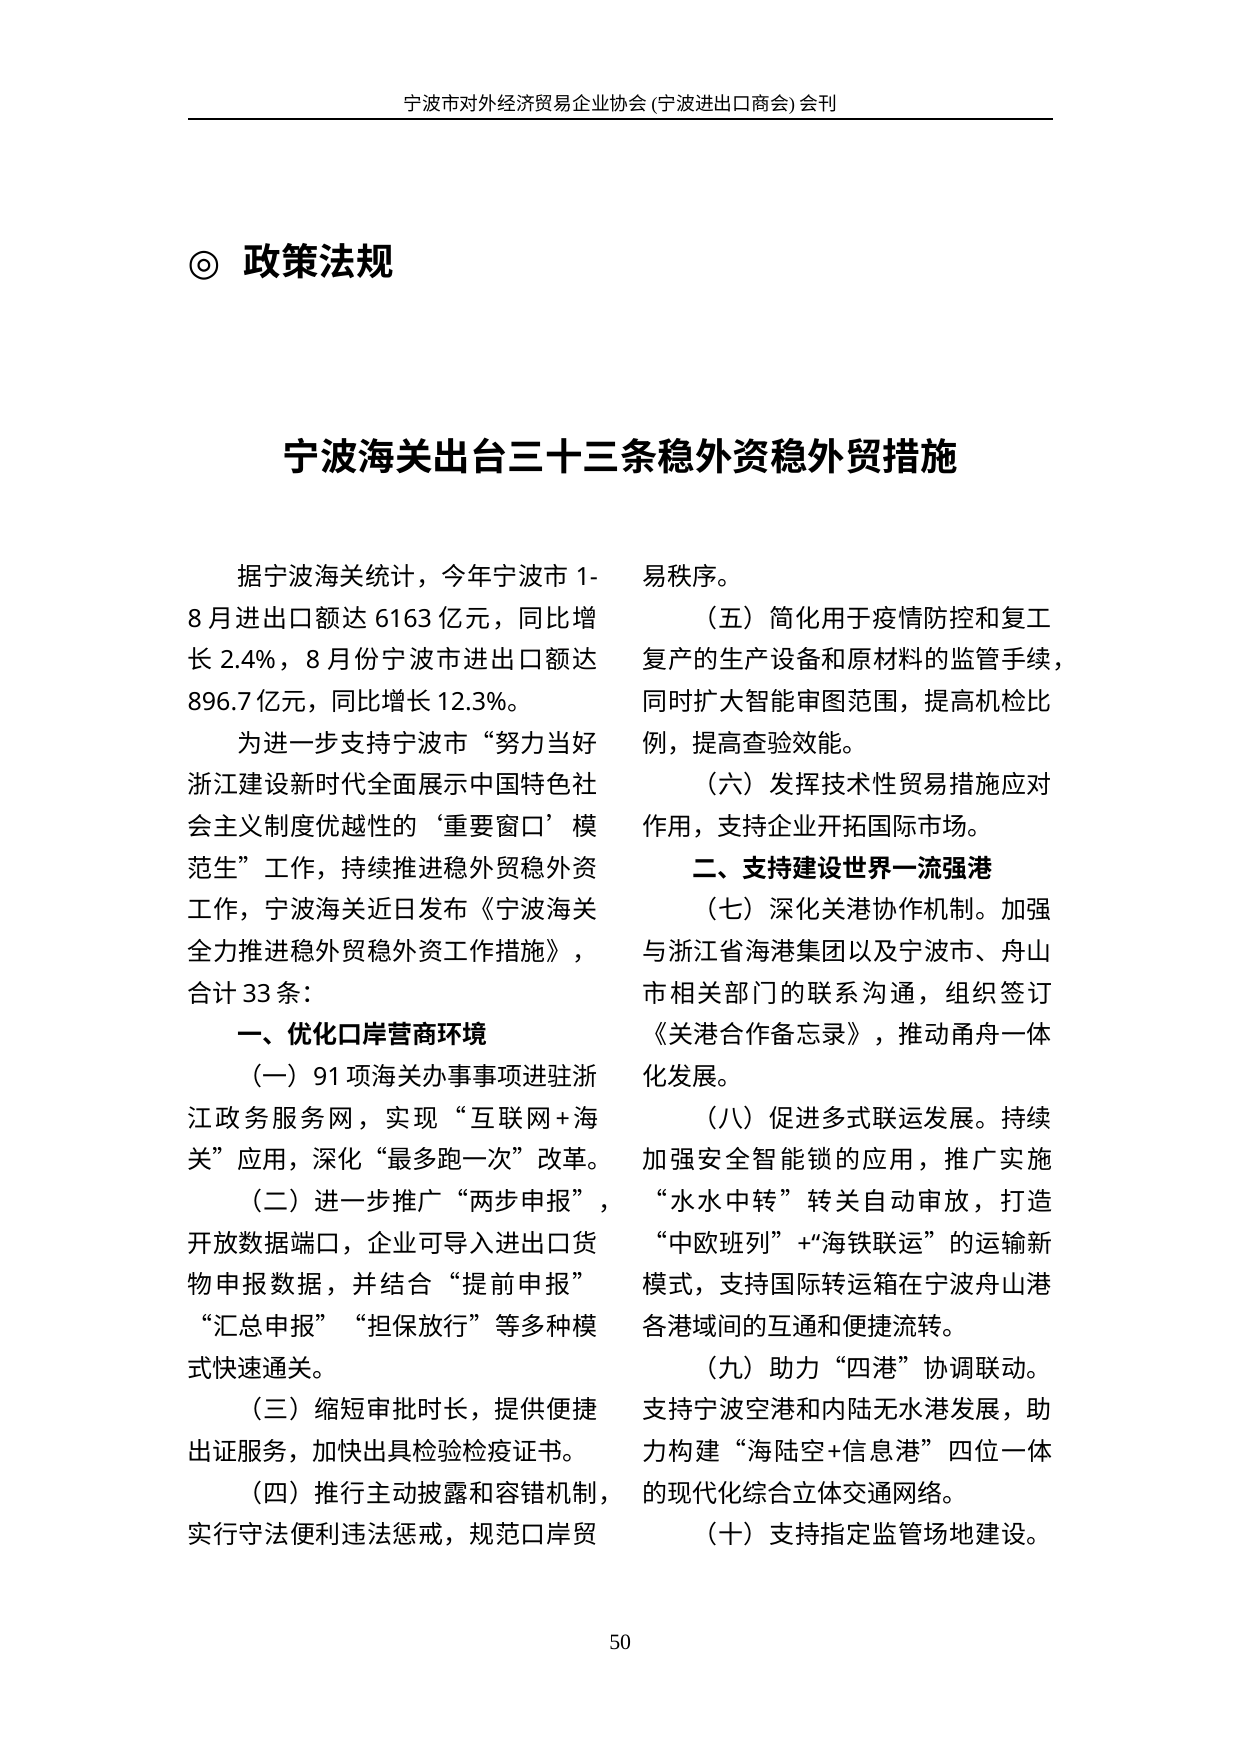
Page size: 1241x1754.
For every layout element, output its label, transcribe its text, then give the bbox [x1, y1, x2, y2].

text （二）进一步推广“两步申报”，开放数据端口，企业可导入进出口货物申报数据，并结合“提前申报”“汇总申报”“担保放行”等多种模式快速通关。 [187, 1177, 598, 1385]
text 二、支持建设世界一流强港 [642, 844, 1053, 885]
text （七）深化关港协作机制。加强与浙江省海港集团以及宁波市、舟山市相关部门的联系沟通，组织签订《关港合作备忘录》，推动甬舟一体化发展。 [642, 885, 1053, 1094]
text （六）发挥技术性贸易措施应对作用，支持企业开拓国际市场。 [642, 760, 1053, 844]
list 政策法规 [187, 227, 1053, 292]
text 为进一步支持宁波市“努力当好浙江建设新时代全面展示中国特色社会主义制度优越性的‘重要窗口’模范生”工作，持续推进稳外贸稳外资工作，宁波海关近日发布《宁波海关全力推进稳外贸稳外资工作措施》，合计33条： [187, 719, 598, 1010]
text 据宁波海关统计，今年宁波市1-8月进出口额达6163亿元，同比增长2.4%，8月份宁波市进出口额达896.7亿元，同比增长12.3%。 [187, 552, 598, 719]
text （一）91项海关办事事项进驻浙江政务服务网，实现“互联网+海关”应用，深化“最多跑一次”改革。 [187, 1052, 598, 1177]
text 一、优化口岸营商环境 [187, 1010, 598, 1052]
text （五）简化用于疫情防控和复工复产的生产设备和原材料的监管手续，同时扩大智能审图范围，提高机检比例，提高查验效能。 [642, 594, 1053, 760]
text （三）缩短审批时长，提供便捷出证服务，加快出具检验检疫证书。 [187, 1385, 598, 1469]
text 宁波海关出台三十三条稳外资稳外贸措施 [187, 422, 1053, 487]
text （四）推行主动披露和容错机制，实行守法便利违法惩戒，规范口岸贸易秩序。 [187, 1469, 598, 1552]
text （八）促进多式联运发展。持续加强安全智能锁的应用，推广实施“水水中转”转关自动审放，打造“中欧班列”+“海铁联运”的运输新模式，支持国际转运箱在宁波舟山港各港域间的互通和便捷流转。 [642, 1094, 1053, 1344]
text （十）支持指定监管场地建设。扩大宁波口岸肉类、冰鲜水产品、粮食、水果等产品进口。 [642, 1510, 1053, 1552]
text （四）推行主动披露和容错机制，实行守法便利违法惩戒，规范口岸贸易秩序。 [642, 552, 1053, 594]
text （九）助力“四港”协调联动。支持宁波空港和内陆无水港发展，助力构建“海陆空+信息港”四位一体的现代化综合立体交通网络。 [642, 1344, 1053, 1510]
